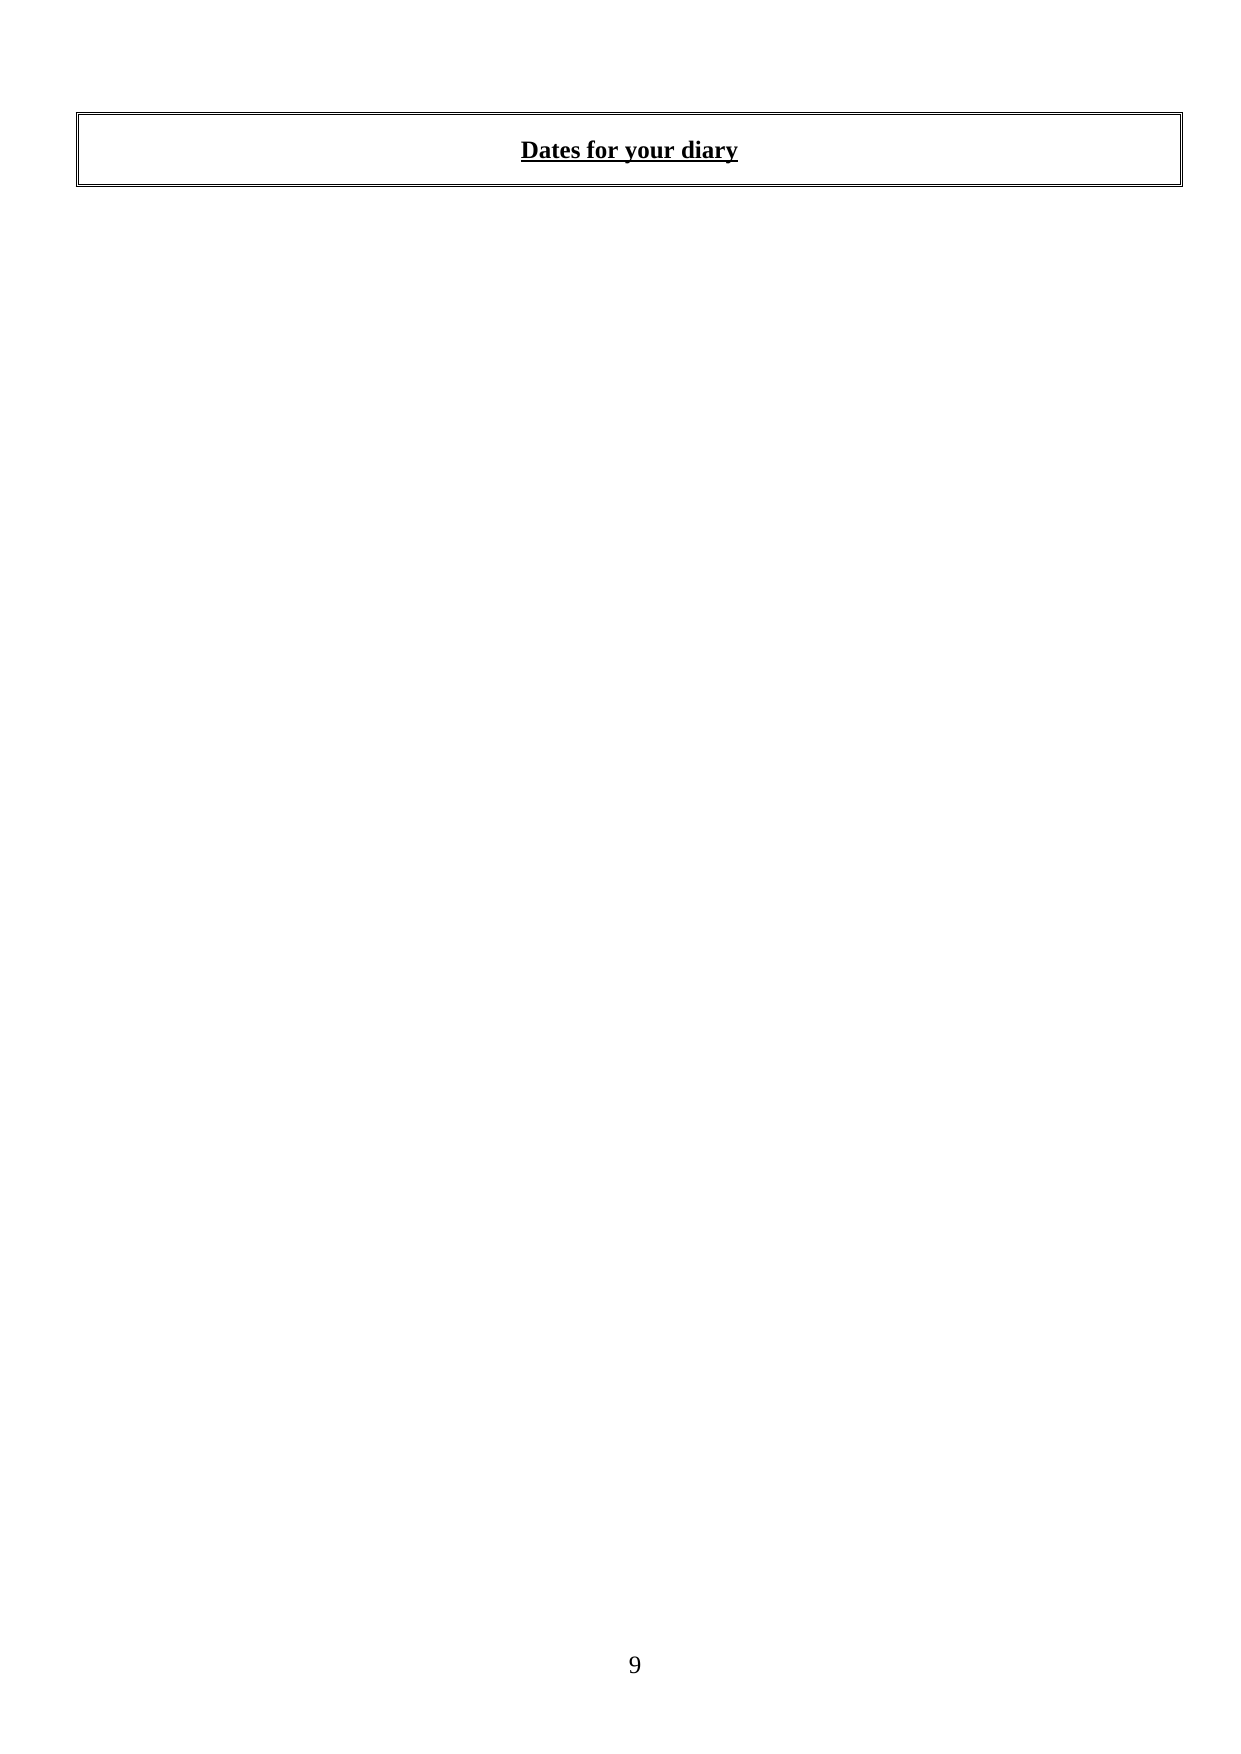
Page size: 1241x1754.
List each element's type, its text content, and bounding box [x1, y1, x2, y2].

table_header Dates for your diary [79, 115, 1180, 184]
